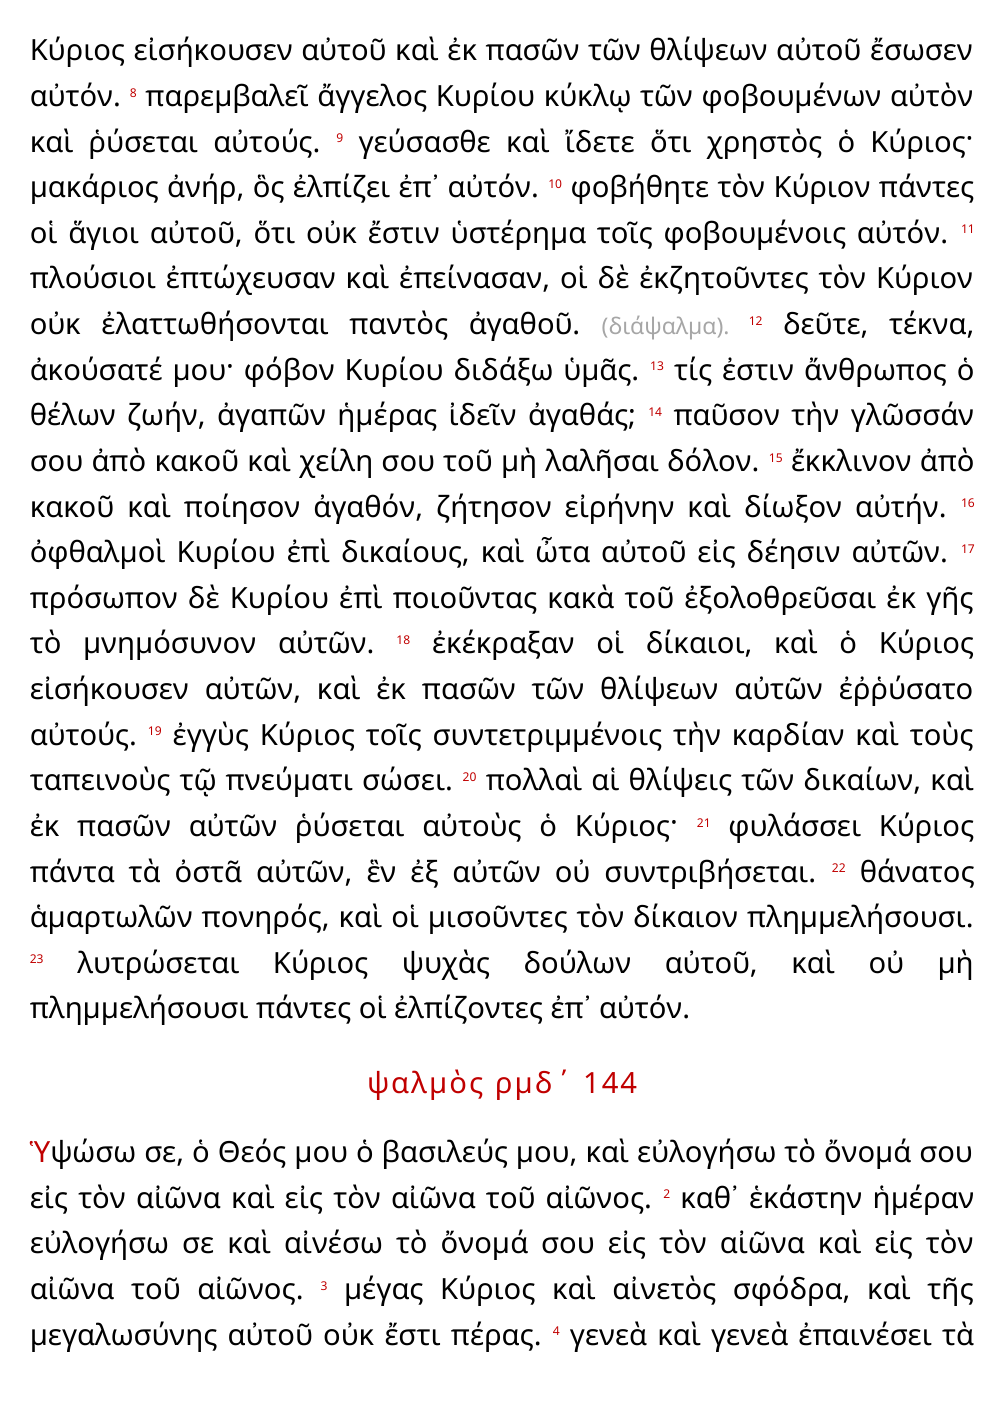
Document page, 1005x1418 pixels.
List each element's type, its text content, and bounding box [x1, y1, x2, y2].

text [29, 1131, 974, 1353]
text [29, 29, 974, 1027]
subtitle ψαλμὸς ρμδ΄ 144 [29, 1062, 974, 1102]
